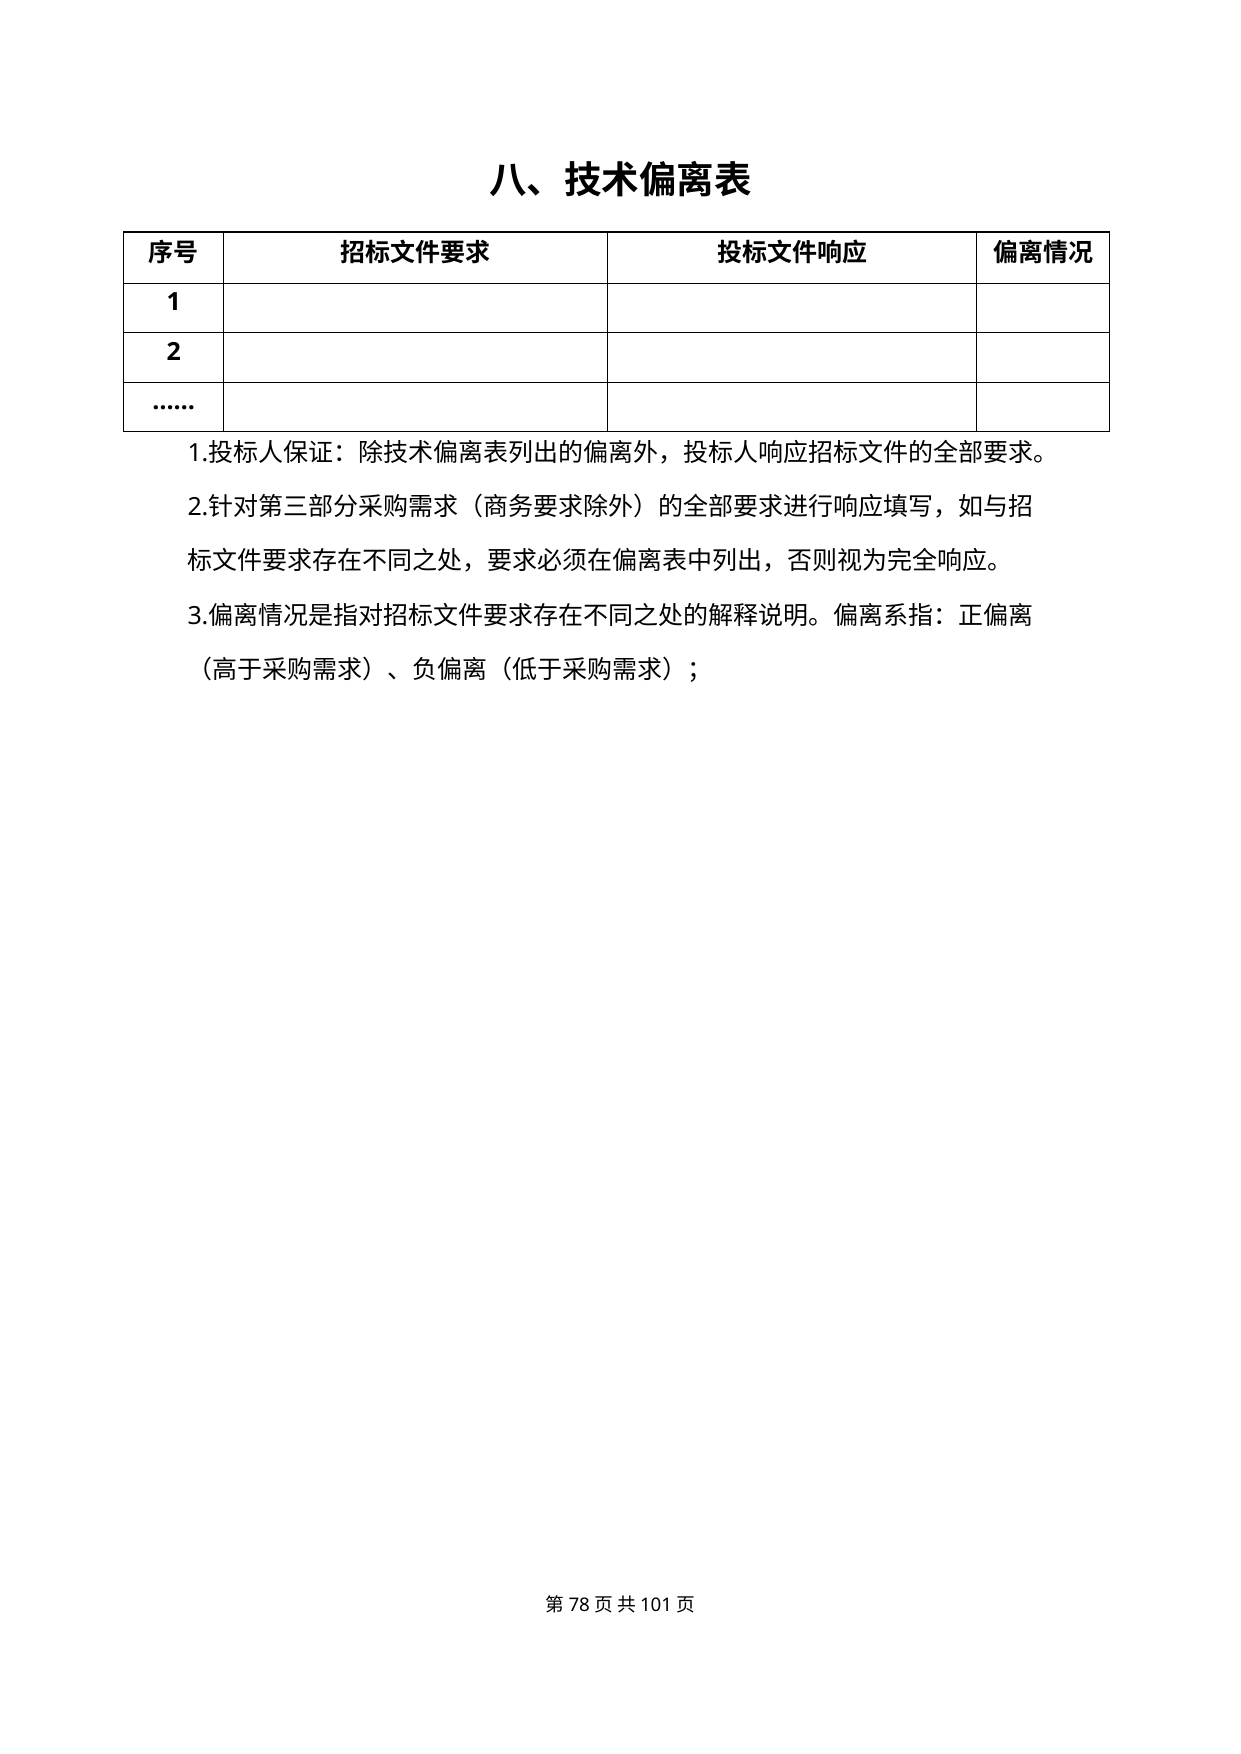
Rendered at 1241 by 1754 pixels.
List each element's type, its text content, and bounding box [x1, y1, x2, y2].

table_cell 1 [124, 284, 223, 332]
table_header 序号 [124, 233, 223, 283]
table_cell [608, 333, 976, 382]
text 2.针对第三部分采购需求（商务要求除外）的全部要求进行响应填写，如与招标文件要求存在不同之处，要求必须在偏离表中列出，否则视为完全响应。 [187, 486, 1053, 577]
table_header 投标文件响应 [608, 233, 976, 283]
table_cell [224, 284, 607, 332]
table_cell [977, 333, 1109, 382]
table_cell [977, 383, 1109, 431]
text 3.偏离情况是指对招标文件要求存在不同之处的解释说明。偏离系指：正偏离（高于采购需求）、负偏离（低于采购需求）； [187, 595, 1053, 686]
table_cell 2 [124, 333, 223, 382]
table_header 招标文件要求 [224, 233, 607, 283]
table_cell [224, 383, 607, 431]
table_cell [977, 284, 1109, 332]
table_cell [224, 333, 607, 382]
table_header 偏离情况 [977, 233, 1109, 283]
text 1.投标人保证：除技术偏离表列出的偏离外，投标人响应招标文件的全部要求。 [187, 432, 1053, 468]
table_cell [608, 284, 976, 332]
subtitle 八、技术偏离表 [187, 150, 1053, 204]
table_cell …… [124, 383, 223, 431]
table_cell [608, 383, 976, 431]
